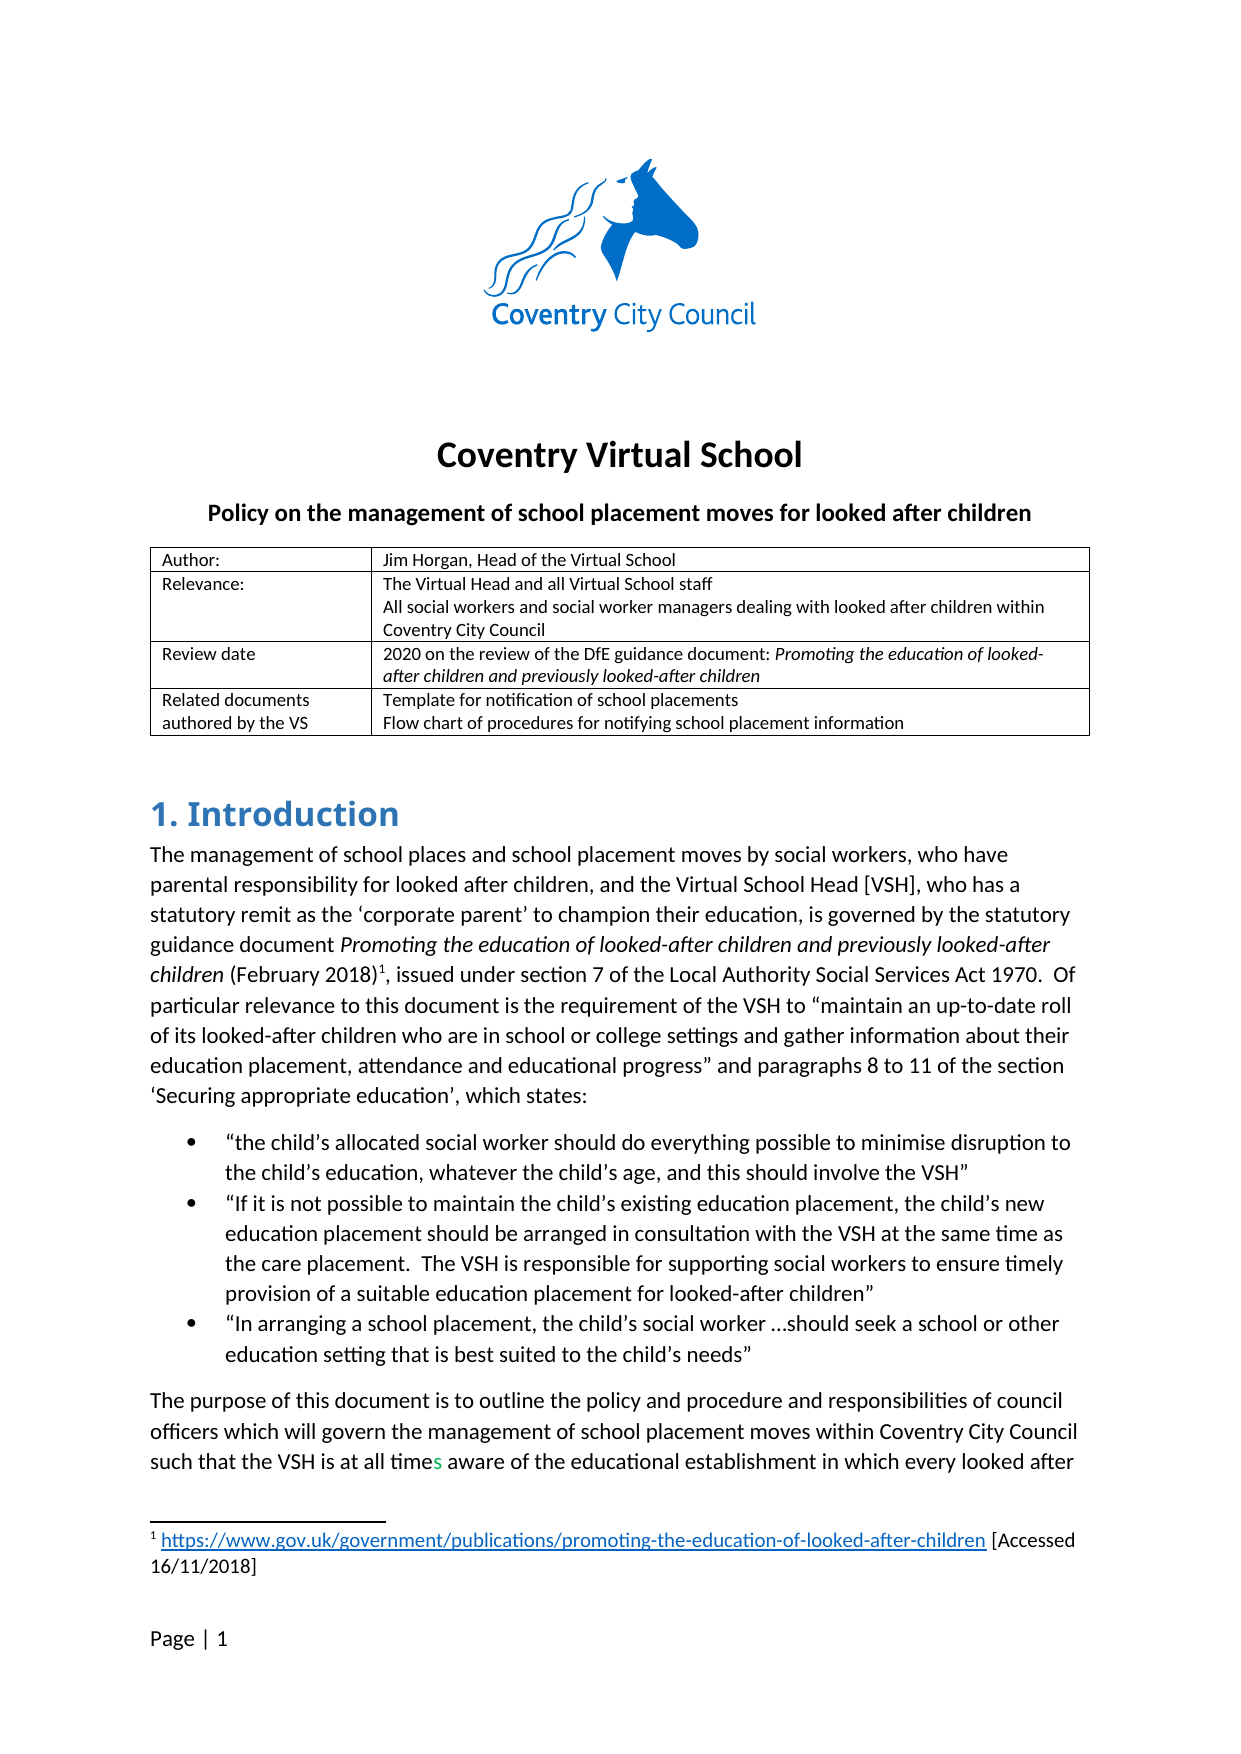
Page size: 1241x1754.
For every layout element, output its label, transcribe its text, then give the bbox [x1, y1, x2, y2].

subtitle Introduction [150, 791, 1090, 836]
table_cell Review date [151, 642, 371, 688]
table_cell 2020 on the review of the DfE guidance document: Promoting the education of looked-after children and previously looked-after children [372, 642, 1089, 688]
text Coventry Virtual School [150, 431, 1090, 477]
list “the child’s allocated social worker should do everything possible to minimise disruption to the child’s education, whatever the child’s age, and this should involve the VSH” [187, 1128, 1090, 1186]
list “In arranging a school placement, the child’s social worker …should seek a school or other education setting that is best suited to the child’s needs” [187, 1309, 1090, 1368]
table_cell Template for notification of school placements Flow chart of procedures for notifying school placement information [372, 689, 1089, 734]
list “If it is not possible to maintain the child’s existing education placement, the child’s new education placement should be arranged in consultation with the VSH at the same time as the care placement. The VSH is responsible for supporting social workers to ensure timely provision of a suitable education placement for looked-after children” [187, 1189, 1090, 1307]
table_header Author: [151, 548, 371, 571]
table_cell The Virtual Head and all Virtual School staff All social workers and social worker managers dealing with looked after children within Coventry City Council [372, 572, 1089, 641]
table_cell Related documents authored by the VS [151, 689, 371, 734]
table_cell Relevance: [151, 572, 371, 641]
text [150, 1387, 1090, 1475]
text Policy on the management of school placement moves for looked after children [150, 497, 1090, 528]
text The management of school places and school placement moves by social workers, who have parental responsibility for looked after children, and the Virtual School Head [VSH], who has a statutory remit as the ‘corporate parent’ to champion their education, is governed by the statutory guidance document Promoting the education of looked-after children and previously looked-after children (February 2018), issued under section 7 of the Local Authority Social Services Act 1970. Of particular relevance to this document is the requirement of the VSH to “maintain an up-to-date roll of its looked-after children who are in school or college settings and gather information about their education placement, attendance and educational progress” and paragraphs 8 to 11 of the section ‘Securing appropriate education’, which states: [150, 840, 1090, 1109]
table_header Jim Horgan, Head of the Virtual School [372, 548, 1089, 571]
